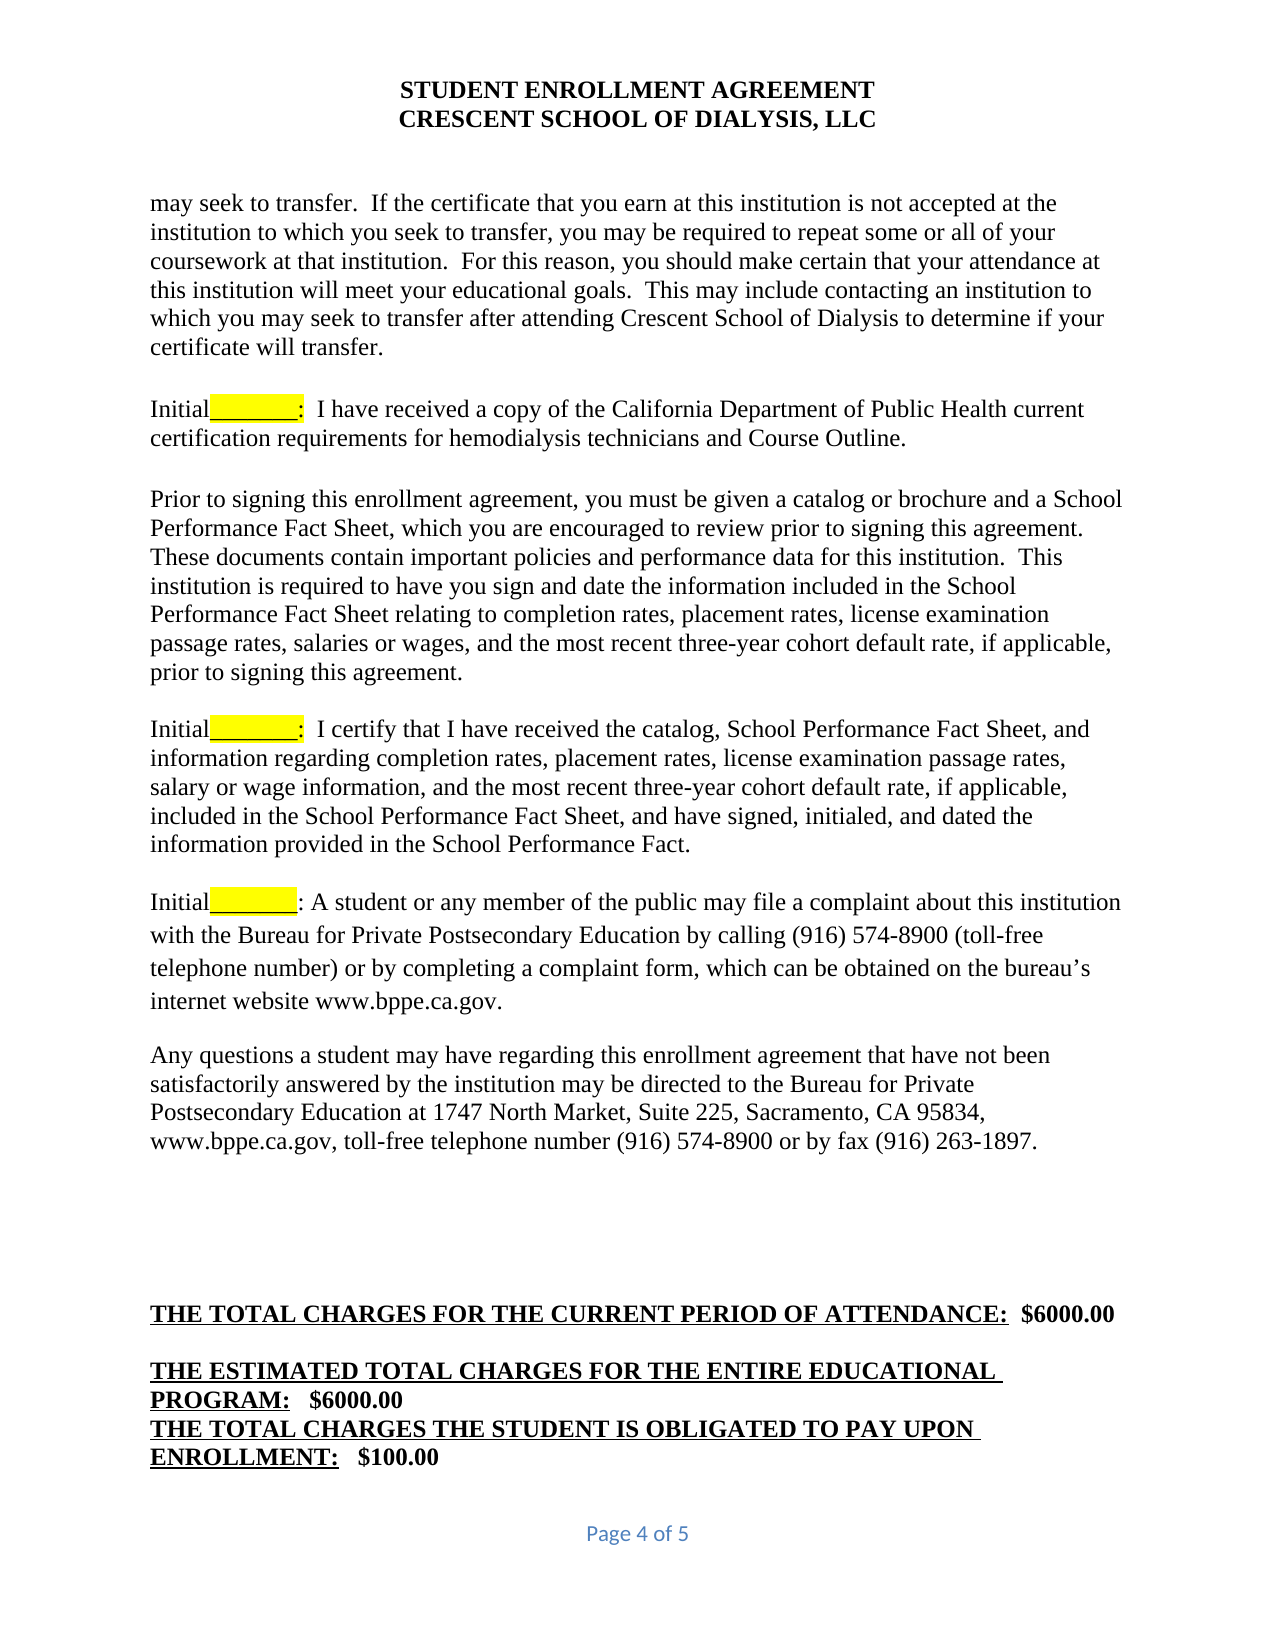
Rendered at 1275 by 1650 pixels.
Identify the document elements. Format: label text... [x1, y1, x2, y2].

text Any questions a student may have regarding this enrollment agreement that have not been satisfactorily answered by the institution may be directed to the Bureau for Private Postsecondary Education at 1747 North Market, Suite 225, Sacramento, CA 95834, www.bppe.ca.gov, toll-free telephone number (916) 574-8900 or by fax (916) 263-1897. [150, 1126, 1125, 1241]
text The transferability of credits you earn at Crescent School of Dialysis is at the complete discretion of an institution to which you may seek to transfer. Acceptance of the certificate you earn in the Basic Hemodialysis Program is also at the complete discretion of the institution to which you may seek to transfer. If the certificate that you earn at this institution is not accepted at the institution to which you seek to transfer, you may be required to repeat some or all of your coursework at that institution. For this reason, you should make certain that your attendance at this institution will meet your educational goals. This may include contacting an institution to which you may seek to transfer after attending Crescent School of Dialysis to determine if your certificate will transfer. [150, 188, 1125, 447]
text Initial_______: I certify that I have received the catalog, School Performance Fact Sheet, and information regarding completion rates, placement rates, license examination passage rates, salary or wage information, and the most recent three-year cohort default rate, if applicable, included in the School Performance Fact Sheet, and have signed, initialed, and dated the information provided in the School Performance Fact. [150, 801, 1125, 944]
text THE ESTIMATED TOTAL CHARGES FOR THE ENTIRE EDUCATIONAL PROGRAM: $6000.00 [150, 1442, 1125, 1500]
text Initial_______: A student or any member of the public may file a complaint about this institution with the Bureau for Private Postsecondary Education by calling (916) 574-8900 (toll-free telephone number) or by completing a complaint form, which can be obtained on the bureau’s internet website www.bppe.ca.gov. [150, 973, 1125, 1101]
text THE TOTAL CHARGES FOR THE CURRENT PERIOD OF ATTENDANCE: $6000.00 [150, 1385, 1125, 1414]
text Prior to signing this enrollment agreement, you must be given a catalog or brochure and a School Performance Fact Sheet, which you are encouraged to review prior to signing this agreement. These documents contain important policies and performance data for this institution. This institution is required to have you sign and date the information included in the School Performance Fact Sheet relating to completion rates, placement rates, license examination passage rates, salaries or wages, and the most recent three-year cohort default rate, if applicable, prior to signing this agreement. [150, 571, 1125, 772]
text Initial_______: I have received a copy of the California Department of Public Health current certification requirements for hemodialysis technicians and Course Outline. [150, 480, 1125, 538]
